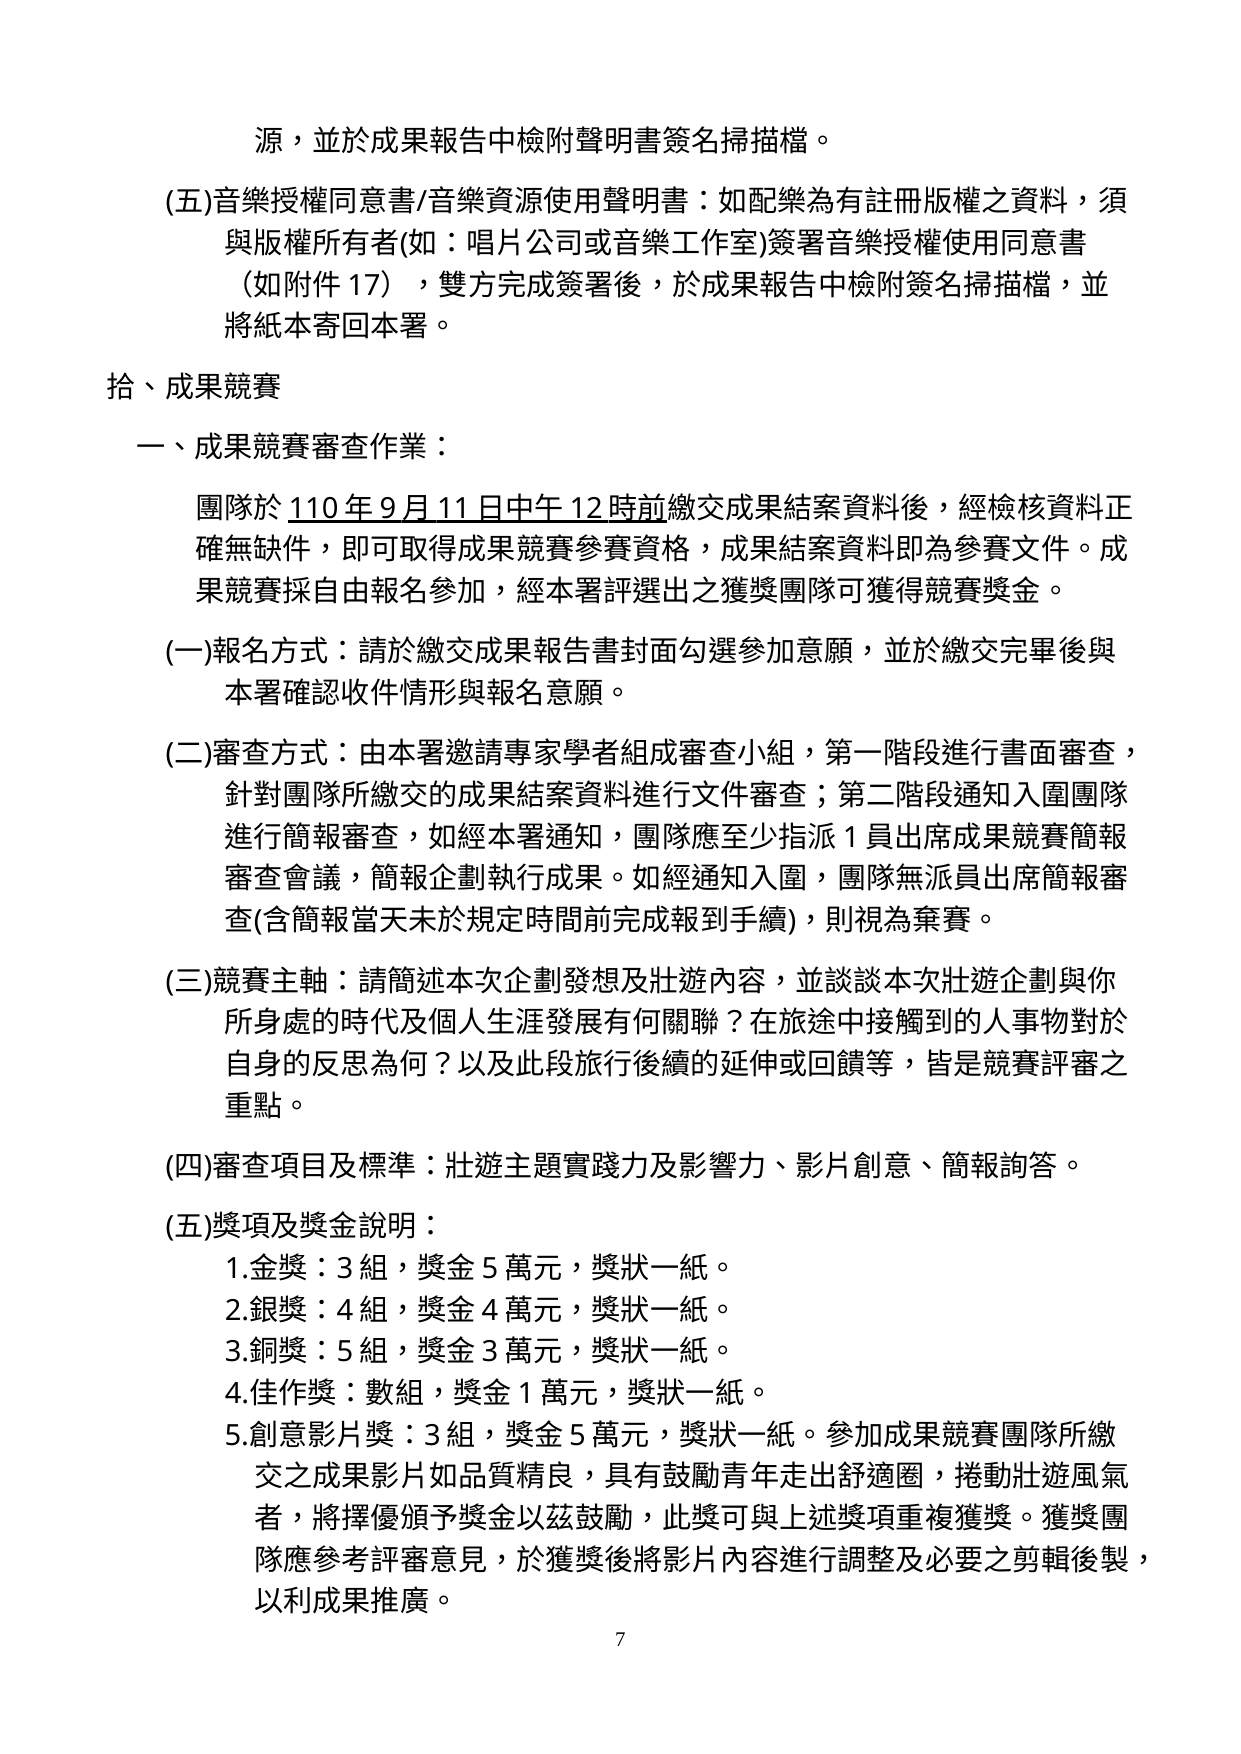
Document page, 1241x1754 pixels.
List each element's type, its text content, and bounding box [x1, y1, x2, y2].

text (三)競賽主軸：請簡述本次企劃發想及壯遊內容，並談談本次壯遊企劃與你所身處的時代及個人生涯發展有何關聯？在旅途中接觸到的人事物對於自身的反思為何？以及此段旅行後續的延伸或回饋等，皆是競賽評審之重點。 [165, 958, 1134, 1124]
text 1.金獎：3組，獎金5萬元，獎狀一紙。 [224, 1245, 1134, 1287]
text 4.佳作獎：數組，獎金1萬元，獎狀一紙。 [224, 1370, 1134, 1412]
text 一、成果競賽審查作業： [136, 424, 1134, 466]
text 拾、成果競賽 [106, 364, 1134, 406]
text (五)音樂授權同意書/音樂資源使用聲明書：如配樂為有註冊版權之資料，須與版權所有者(如：唱片公司或音樂工作室)簽署音樂授權使用同意書（如附件17），雙方完成簽署後，於成果報告中檢附簽名掃描檔，並將紙本寄回本署。 [165, 178, 1134, 345]
text 5.創意影片獎：3組，獎金5萬元，獎狀一紙。參加成果競賽團隊所繳交之成果影片如品質精良，具有鼓勵青年走出舒適圈，捲動壯遊風氣者，將擇優頒予獎金以茲鼓勵，此獎可與上述獎項重複獲獎。獲獎團隊應參考評審意見，於獲獎後將影片內容進行調整及必要之剪輯後製，以利成果推廣。 [224, 1412, 1134, 1620]
list 團隊於110年9月11日中午12時前繳交成果結案資料後，經檢核資料正確無缺件，即可取得成果競賽參賽資格，成果結案資料即為參賽文件。成果競賽採自由報名參加，經本署評選出之獲獎團隊可獲得競賽獎金。 [195, 485, 1134, 610]
text (四)審查項目及標準：壯遊主題實踐力及影響力、影片創意、簡報詢答。 [165, 1143, 1134, 1185]
text 3.銅獎：5組，獎金3萬元，獎狀一紙。 [224, 1328, 1134, 1370]
text (五)獎項及獎金說明： [165, 1203, 1134, 1245]
text (一)報名方式：請於繳交成果報告書封面勾選參加意願，並於繳交完畢後與本署確認收件情形與報名意願。 [165, 628, 1134, 712]
text 2.銀獎：4組，獎金4萬元，獎狀一紙。 [224, 1287, 1134, 1328]
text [224, 118, 1134, 160]
text (二)審查方式：由本署邀請專家學者組成審查小組，第一階段進行書面審查，針對團隊所繳交的成果結案資料進行文件審查；第二階段通知入圍團隊進行簡報審查，如經本署通知，團隊應至少指派1員出席成果競賽簡報審查會議，簡報企劃執行成果。如經通知入圍，團隊無派員出席簡報審查(含簡報當天未於規定時間前完成報到手續)，則視為棄賽。 [165, 731, 1134, 939]
